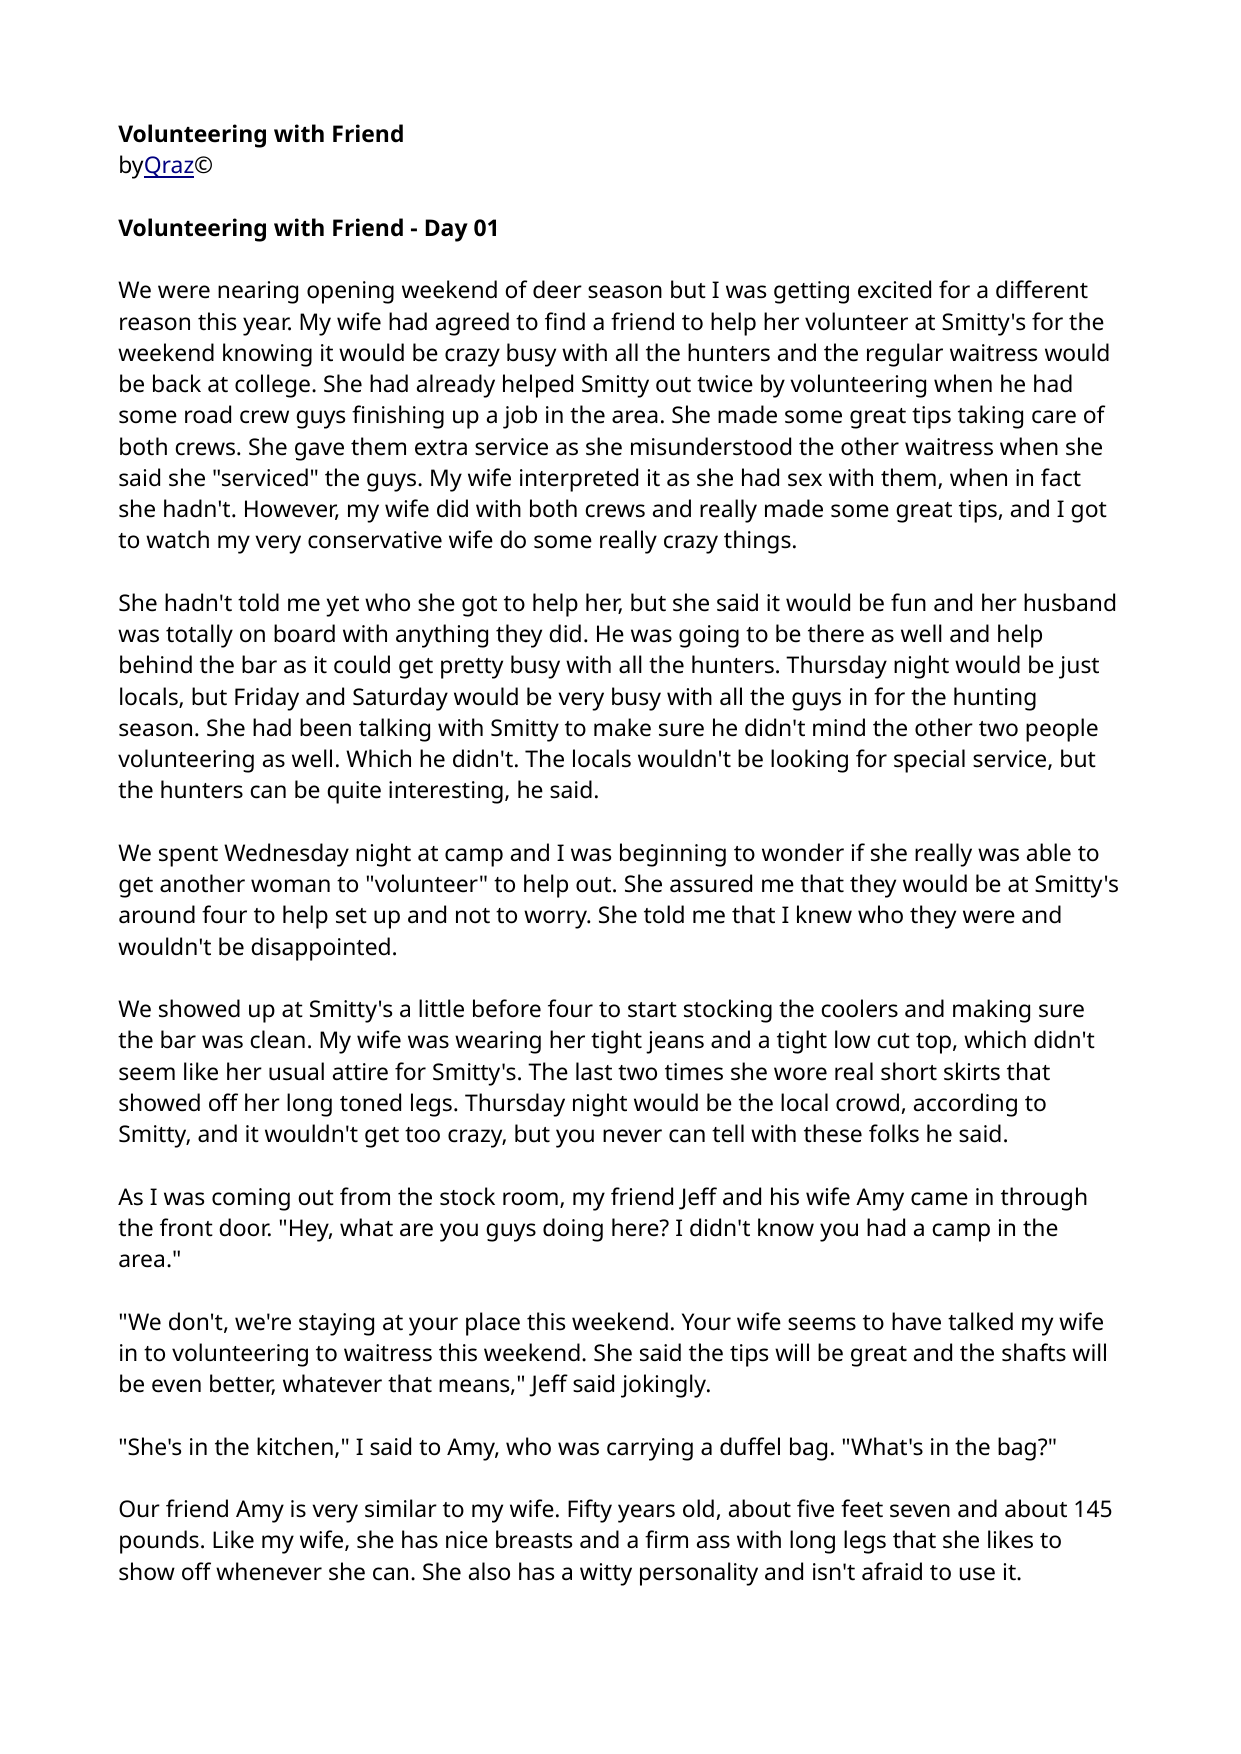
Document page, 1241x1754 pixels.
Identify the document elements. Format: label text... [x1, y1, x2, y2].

text Volunteering with Friend - Day 01 [118, 212, 1122, 243]
text byQraz© [118, 149, 1122, 181]
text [118, 274, 1122, 1618]
text Volunteering with Friend [118, 118, 1122, 149]
